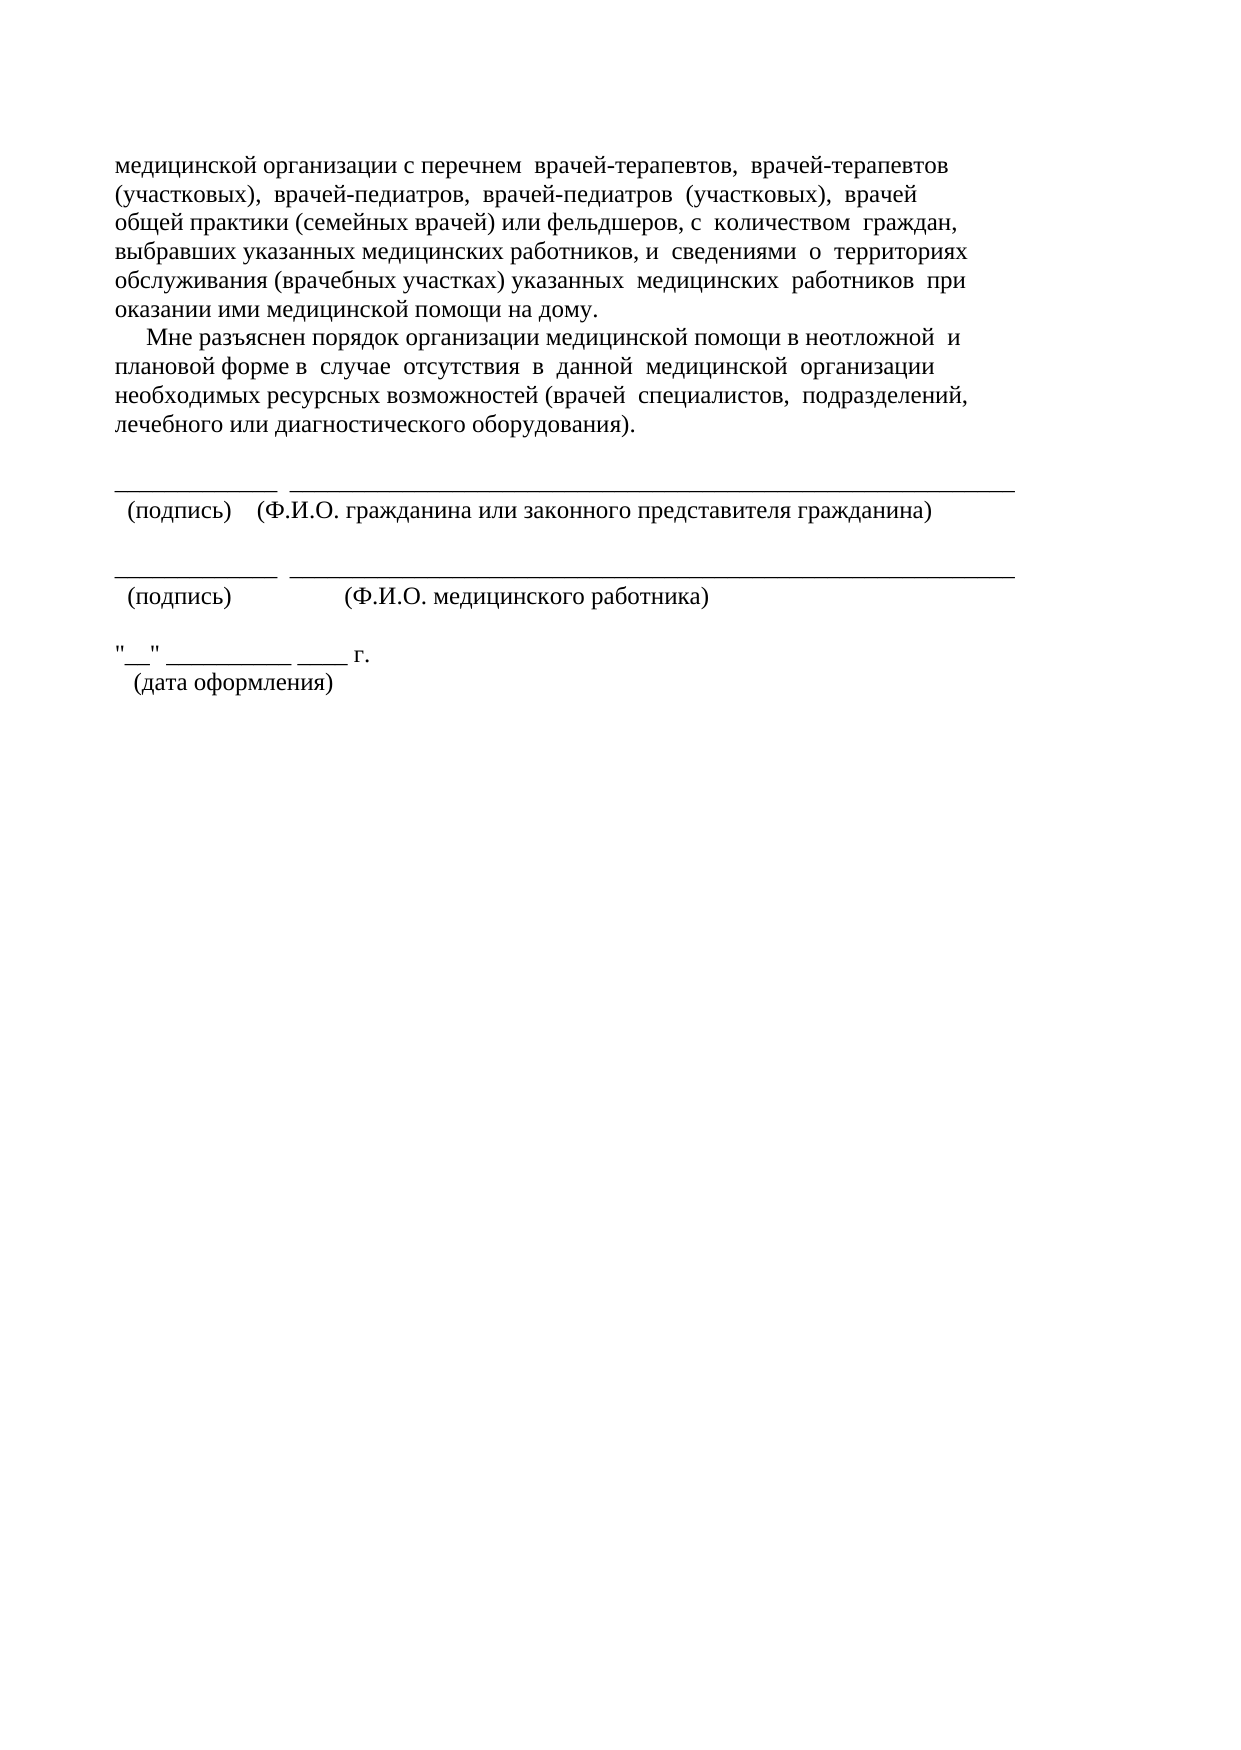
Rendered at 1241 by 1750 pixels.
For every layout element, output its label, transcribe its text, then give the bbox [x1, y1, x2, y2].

text плановой форме в случае отсутствия в данной медицинской организации [114, 351, 1157, 380]
text (подпись) (Ф.И.О. медицинского работника) [114, 581, 1157, 610]
text общей практики (семейных врачей) или фельдшеров, с количеством граждан, [114, 207, 1157, 236]
text необходимых ресурсных возможностей (врачей специалистов, подразделений, [114, 380, 1157, 409]
text лечебного или диагностического оборудования). [114, 409, 1157, 437]
text Мне разъяснен порядок организации медицинской помощи в неотложной и [114, 322, 1157, 351]
text _____________ __________________________________________________________ [114, 552, 1157, 581]
text (дата оформления) [114, 667, 1157, 696]
text обслуживания (врачебных участках) указанных медицинских работников при [114, 265, 1157, 294]
text медицинской организации с перечнем врачей-терапевтов, врачей-терапевтов [114, 150, 1157, 179]
text _____________ __________________________________________________________ [114, 466, 1157, 495]
text (подпись) (Ф.И.О. гражданина или законного представителя гражданина) [114, 495, 1157, 524]
text (участковых), врачей-педиатров, врачей-педиатров (участковых), врачей [114, 179, 1157, 207]
text "__" __________ ____ г. [114, 639, 1157, 667]
text выбравших указанных медицинских работников, и сведениями о территориях [114, 236, 1157, 265]
text оказании ими медицинской помощи на дому. [114, 294, 1157, 322]
